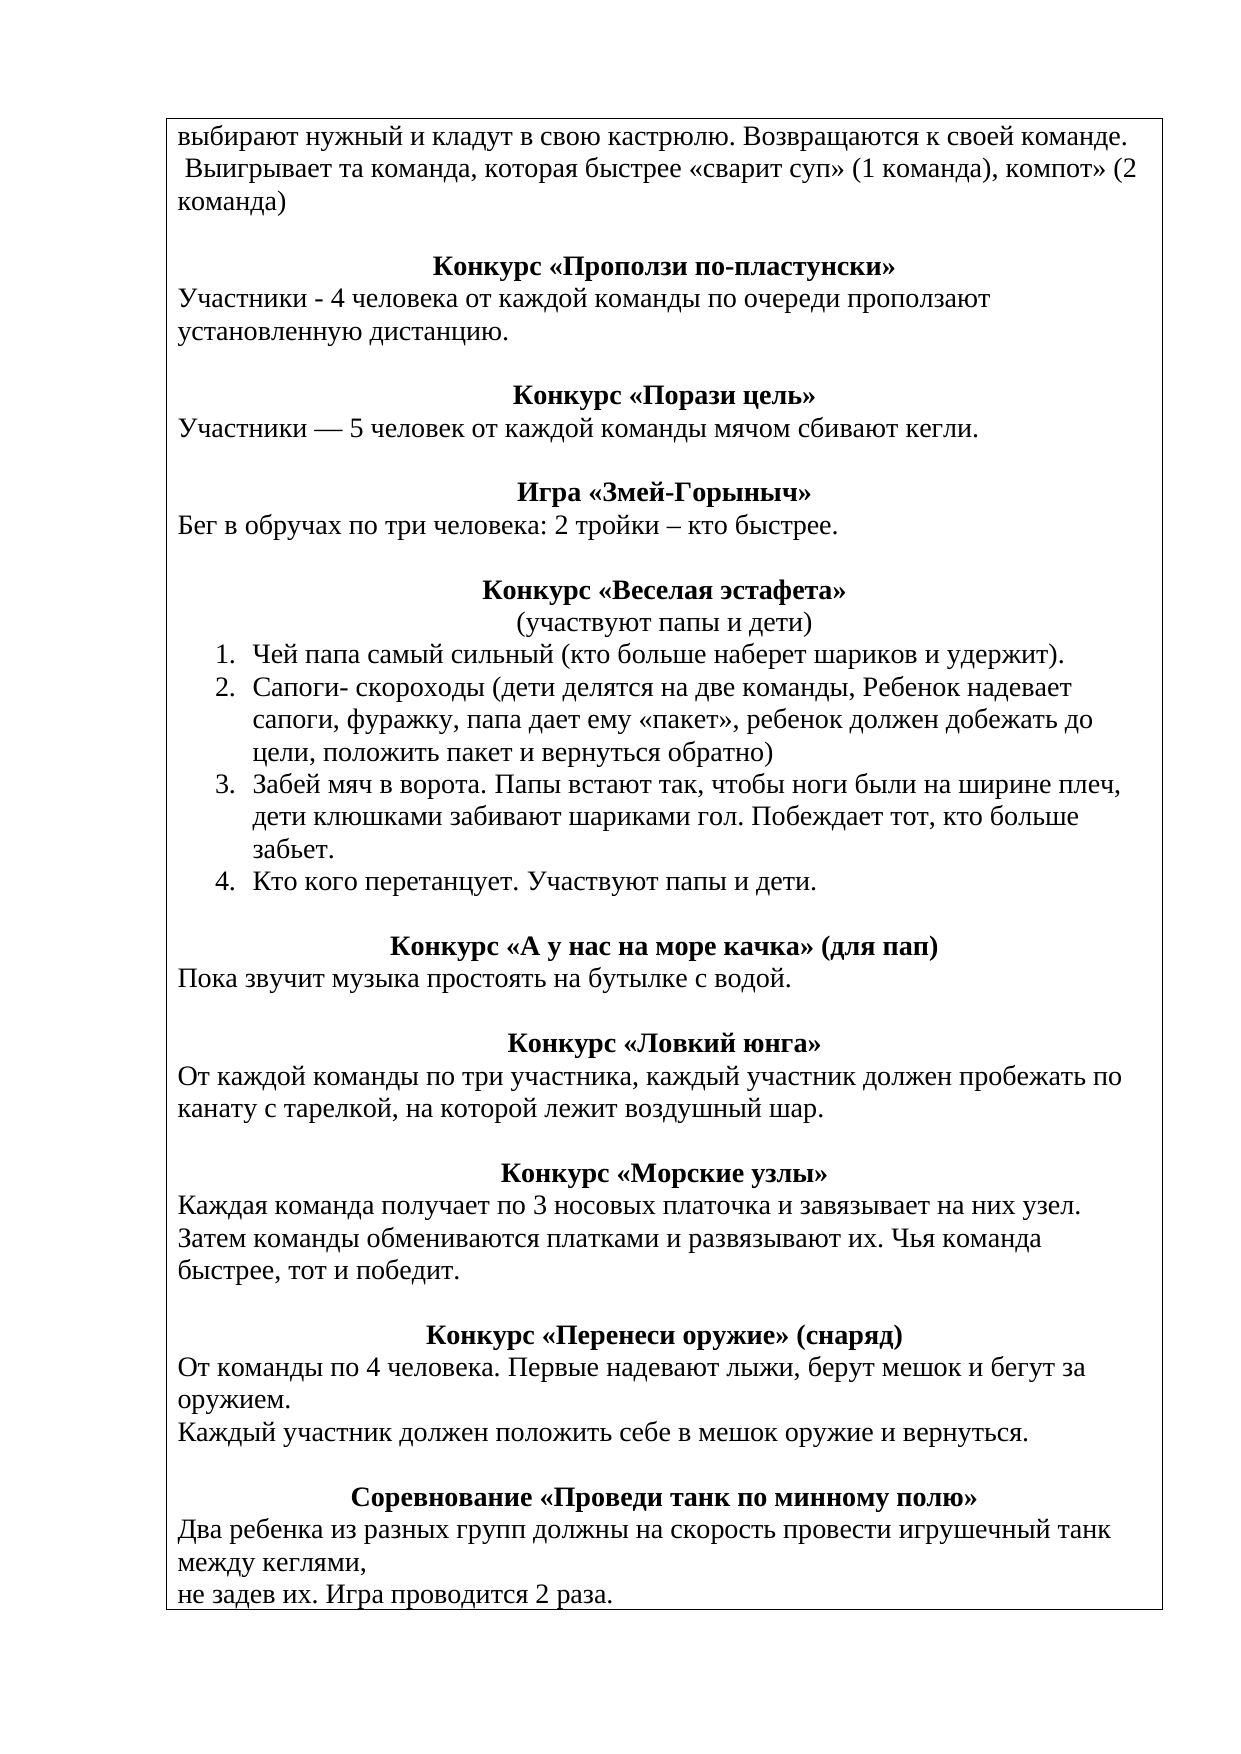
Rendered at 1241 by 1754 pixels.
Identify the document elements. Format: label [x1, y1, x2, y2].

table_header [167, 119, 1162, 1609]
